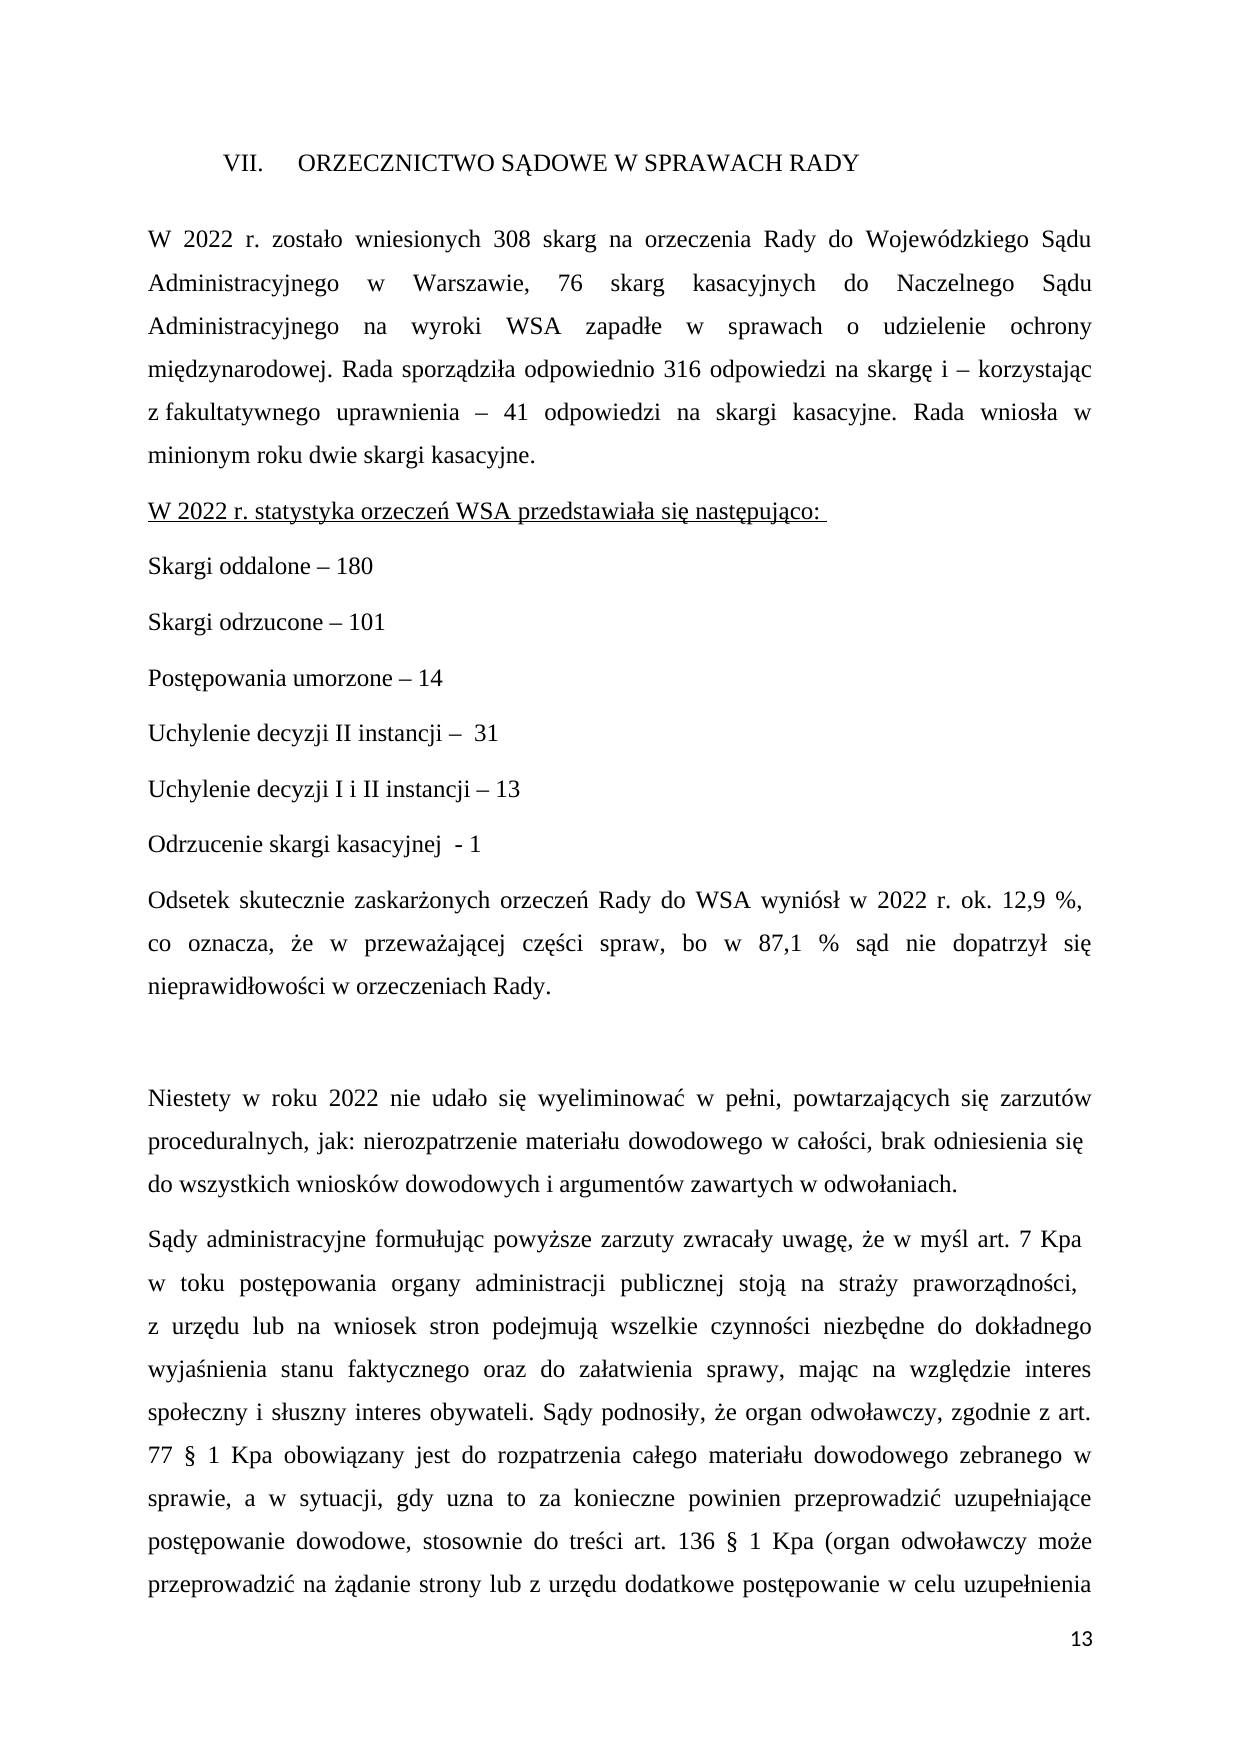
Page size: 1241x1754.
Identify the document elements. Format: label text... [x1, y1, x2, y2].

text Niestety w roku 2022 nie udało się wyeliminować w pełni, powtarzających się zarzutów proceduralnych, jak: nierozpatrzenie materiału dowodowego w całości, brak odniesienia się do wszystkich wniosków dowodowych i argumentów zawartych w odwołaniach. [148, 1083, 1093, 1198]
list ORZECZNICTWO SĄDOWE W SPRAWACH RADY [223, 148, 1093, 176]
text Postępowania umorzone – 14 [148, 663, 1093, 691]
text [148, 1224, 1093, 1598]
text Odsetek skutecznie zaskarżonych orzeczeń Rady do WSA wyniósł w 2022 r. ok. 12,9 %, co oznacza, że w przeważającej części spraw, bo w 87,1 % sąd nie dopatrzył się nieprawidłowości w orzeczeniach Rady. [148, 885, 1093, 1000]
text Odrzucenie skargi kasacyjnej - 1 [148, 829, 1093, 858]
text Skargi oddalone – 180 [148, 551, 1093, 580]
text Uchylenie decyzji I i II instancji – 13 [148, 774, 1093, 803]
text W 2022 r. zostało wniesionych 308 skarg na orzeczenia Rady do Wojewódzkiego Sądu Administracyjnego w Warszawie, 76 skarg kasacyjnych do Naczelnego Sądu Administracyjnego na wyroki WSA zapadłe w sprawach o udzielenie ochrony międzynarodowej. Rada sporządziła odpowiednio 316 odpowiedzi na skargę i – korzystając z fakultatywnego uprawnienia – 41 odpowiedzi na skargi kasacyjne. Rada wniosła w minionym roku dwie skargi kasacyjne. [148, 224, 1093, 469]
text Skargi odrzucone – 101 [148, 607, 1093, 636]
text W 2022 r. statystyka orzeczeń WSA przedstawiała się następująco: [148, 496, 1093, 524]
text Uchylenie decyzji II instancji – 31 [148, 718, 1093, 747]
